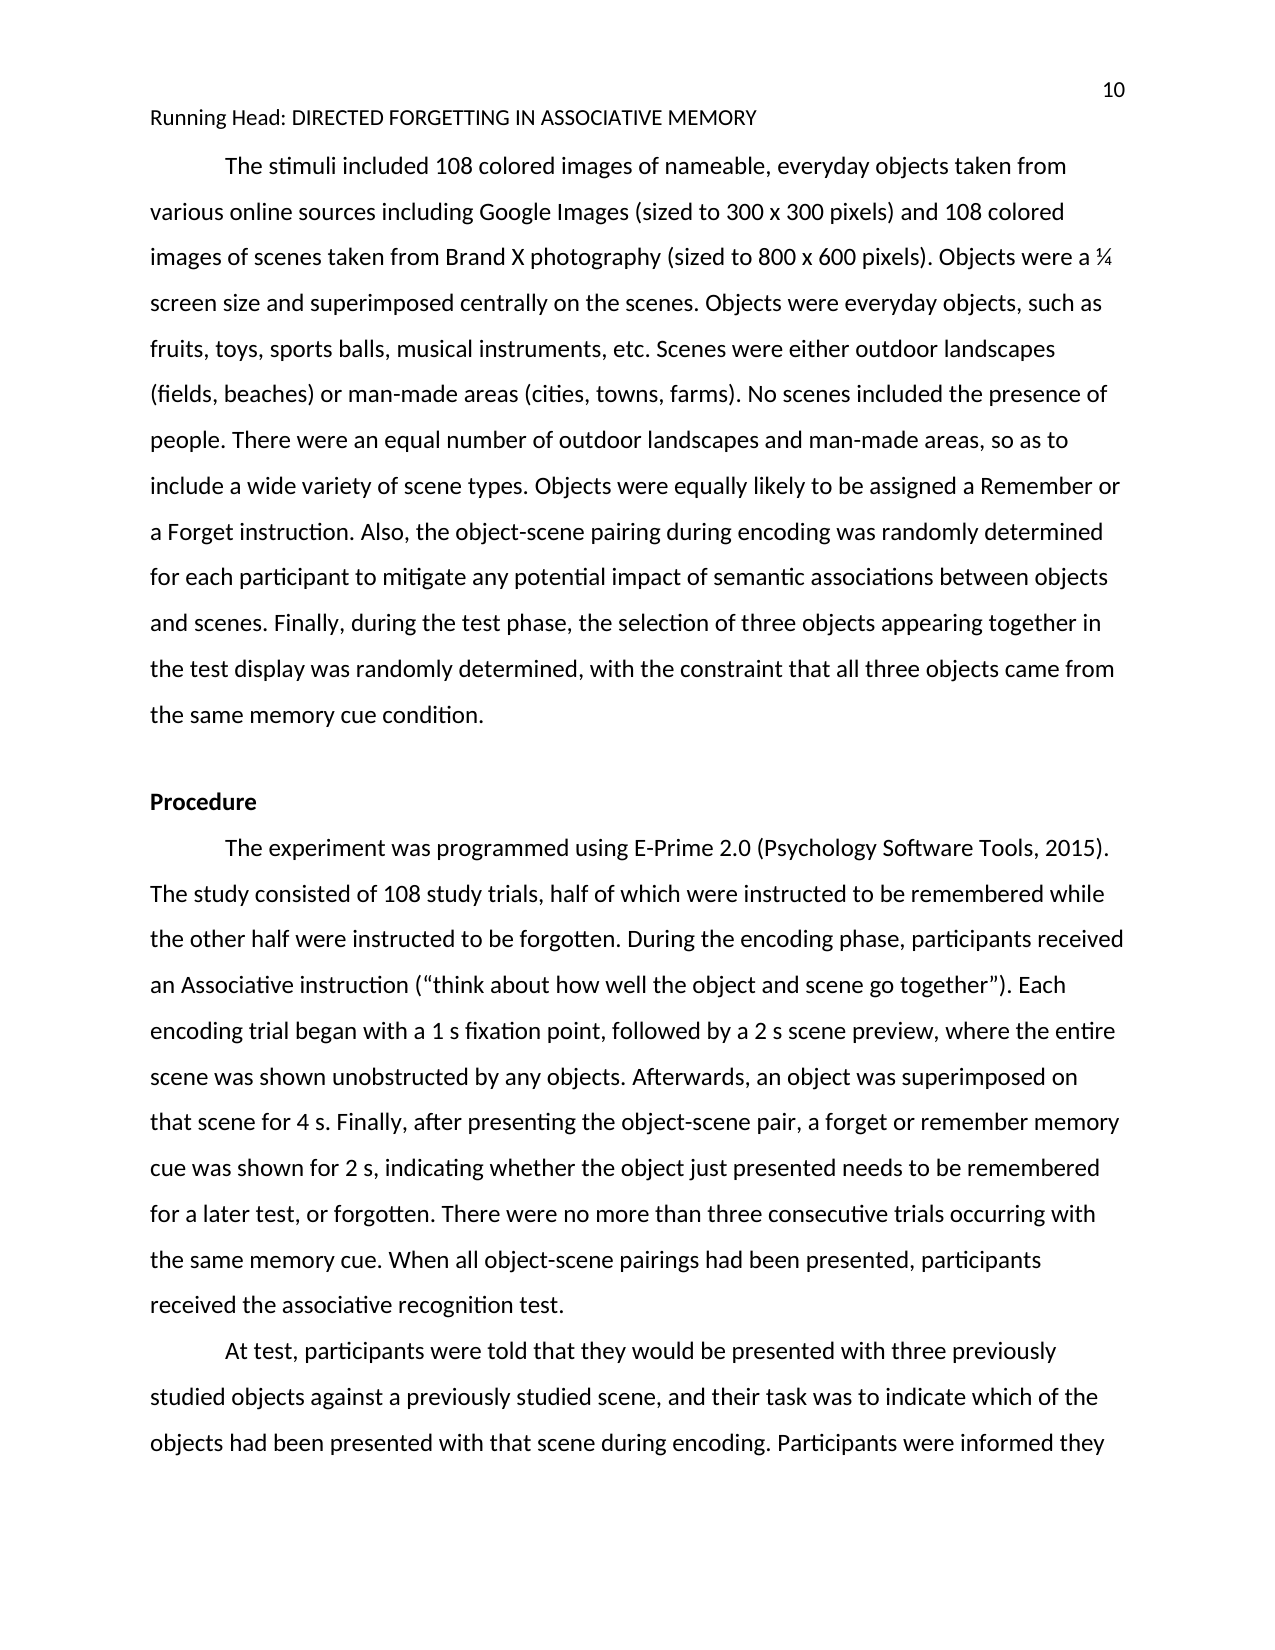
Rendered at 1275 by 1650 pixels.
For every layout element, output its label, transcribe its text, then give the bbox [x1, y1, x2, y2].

text The experiment was programmed using E-Prime 2.0 (Psychology Software Tools, 2015). The study consisted of 108 study trials, half of which were instructed to be remembered while the other half were instructed to be forgotten. During the encoding phase, participants received an Associative instruction (“think about how well the object and scene go together”). Each encoding trial began with a 1 s fixation point, followed by a 2 s scene preview, where the entire scene was shown unobstructed by any objects. Afterwards, an object was superimposed on that scene for 4 s. Finally, after presenting the object-scene pair, a forget or remember memory cue was shown for 2 s, indicating whether the object just presented needs to be remembered for a later test, or forgotten. There were no more than three consecutive trials occurring with the same memory cue. When all object-scene pairings had been presented, participants received the associative recognition test. [150, 832, 1125, 1320]
text Procedure [150, 786, 1125, 817]
text The stimuli included 108 colored images of nameable, everyday objects taken from various online sources including Google Images (sized to 300 x 300 pixels) and 108 colored images of scenes taken from Brand X photography (sized to 800 x 600 pixels). Objects were a ¼ screen size and superimposed centrally on the scenes. Objects were everyday objects, such as fruits, toys, sports balls, musical instruments, etc. Scenes were either outdoor landscapes (fields, beaches) or man-made areas (cities, towns, farms). No scenes included the presence of people. There were an equal number of outdoor landscapes and man-made areas, so as to include a wide variety of scene types. Objects were equally likely to be assigned a Remember or a Forget instruction. Also, the object-scene pairing during encoding was randomly determined for each participant to mitigate any potential impact of semantic associations between objects and scenes. Finally, during the test phase, the selection of three objects appearing together in the test display was randomly determined, with the constraint that all three objects came from the same memory cue condition. [150, 150, 1125, 729]
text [150, 1335, 1125, 1457]
